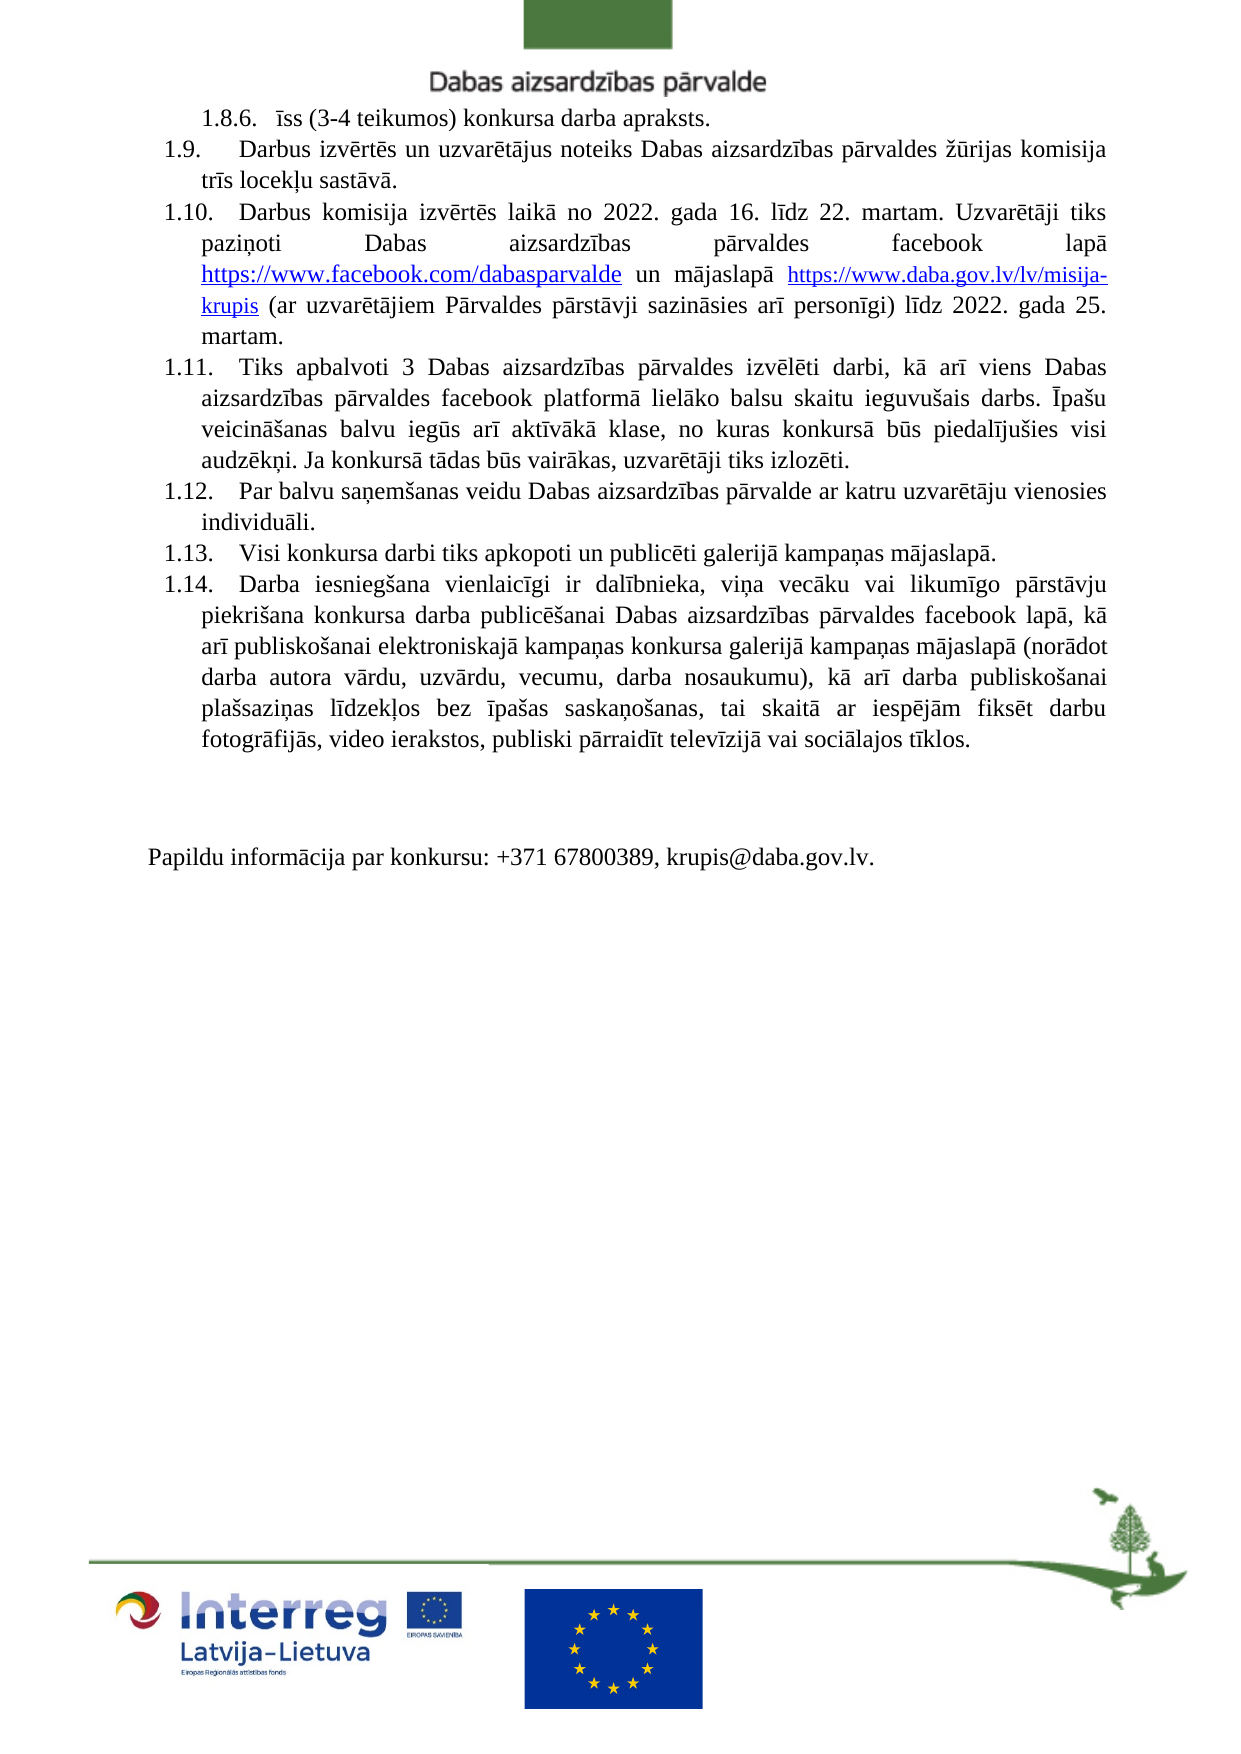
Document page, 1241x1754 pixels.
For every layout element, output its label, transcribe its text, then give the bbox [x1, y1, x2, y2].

text Papildu informācija par konkursu: +371 67800389, krupis@daba.gov.lv. [148, 842, 1107, 871]
list Darbus komisija izvērtēs laikā no 2022. gada 16. līdz 22. martam. Uzvarētāji tiks paziņoti Dabas aizsardzības pārvaldes facebook lapā https://www.facebook.com/dabasparvalde un mājaslapā https://www.daba.gov.lv/lv/misija-krupis (ar uzvarētājiem Pārvaldes pārstāvji sazināsies arī personīgi) līdz 2022. gada 25. martam. [164, 197, 1107, 349]
list Visi konkursa darbi tiks apkopoti un publicēti galerijā kampaņas mājaslapā. [164, 538, 1107, 567]
list Darba iesniegšana vienlaicīgi ir dalībnieka, viņa vecāku vai likumīgo pārstāvju piekrišana konkursa darba publicēšanai Dabas aizsardzības pārvaldes facebook lapā, kā arī publiskošanai elektroniskajā kampaņas konkursa galerijā kampaņas mājaslapā (norādot darba autora vārdu, uzvārdu, vecumu, darba nosaukumu), kā arī darba publiskošanai plašsaziņas līdzekļos bez īpašas saskaņošanas, tai skaitā ar iespējām fiksēt darbu fotogrāfijās, video ierakstos, publiski pārraidīt televīzijā vai sociālajos tīklos. [164, 569, 1107, 753]
list Par balvu saņemšanas veidu Dabas aizsardzības pārvalde ar katru uzvarētāju vienosies individuāli. [164, 476, 1107, 536]
list Tiks apbalvoti 3 Dabas aizsardzības pārvaldes izvēlēti darbi, kā arī viens Dabas aizsardzības pārvaldes facebook platformā lielāko balsu skaitu ieguvušais darbs. Īpašu veicināšanas balvu iegūs arī aktīvākā klase, no kuras konkursā būs piedalījušies visi audzēkņi. Ja konkursā tādas būs vairākas, uzvarētāji tiks izlozēti. [164, 352, 1107, 474]
picture [430, 0, 767, 97]
list īss (3-4 teikumos) konkursa darba apraksts. [201, 103, 1107, 132]
list Darbus izvērtēs un uzvarētājus noteiks Dabas aizsardzības pārvaldes žūrijas komisija trīs locekļu sastāvā. [164, 134, 1107, 194]
picture [88, 1487, 1189, 1709]
